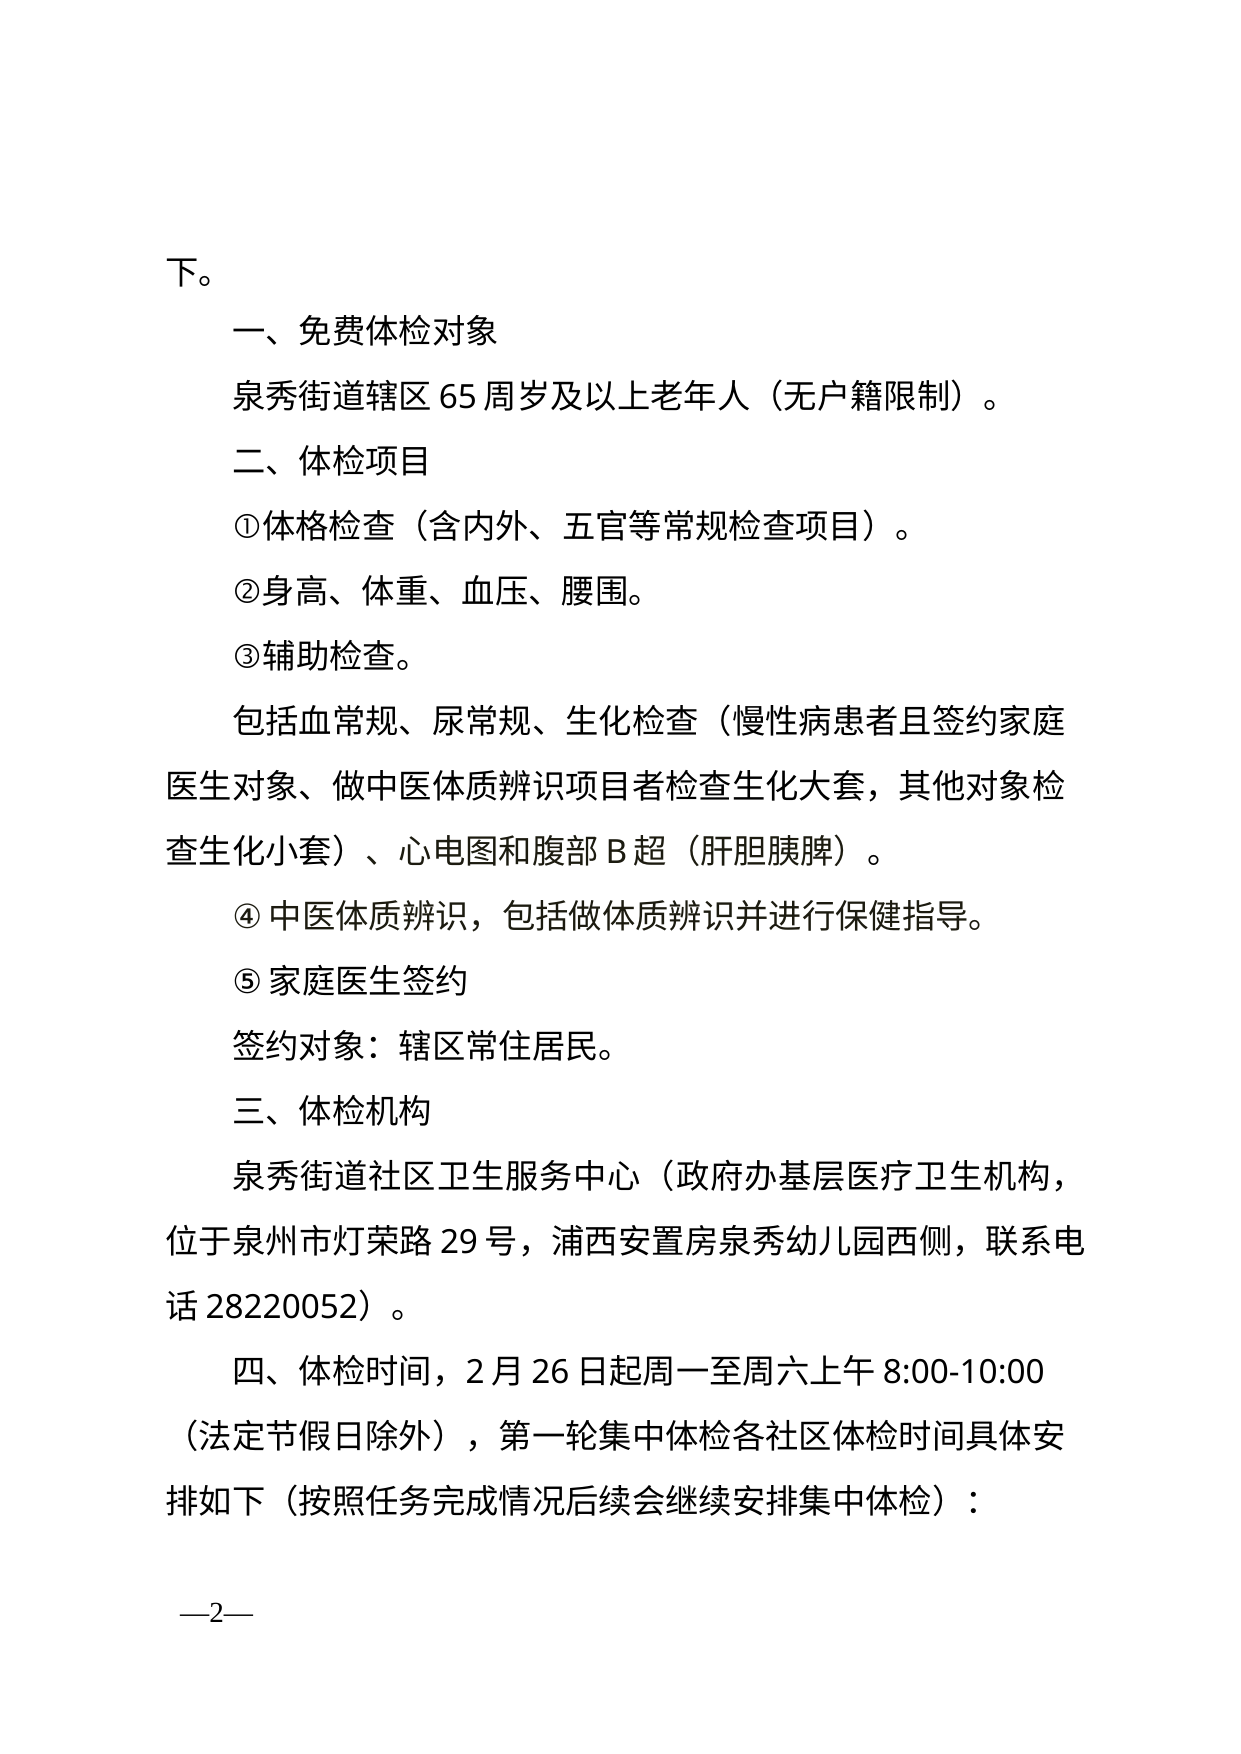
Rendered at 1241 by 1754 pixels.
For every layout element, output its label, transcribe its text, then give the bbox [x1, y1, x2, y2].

text 一、免费体检对象 [165, 296, 1087, 361]
text 泉秀街道社区卫生服务中心（政府办基层医疗卫生机构，位于泉州市灯荣路29号，浦西安置房泉秀幼儿园西侧，联系电话28220052）。 [165, 1141, 1087, 1336]
text 包括血常规、尿常规、生化检查（慢性病患者且签约家庭医生对象、做中医体质辨识项目者检查生化大套，其他对象检查生化小套）、心电图和腹部B超（肝胆胰脾）。 [165, 686, 1087, 881]
text 签约对象：辖区常住居民。 [199, 1011, 1087, 1076]
text 身高、体重、血压、腰围。 [165, 556, 1087, 621]
text 四、体检时间，2月26日起周一至周六上午8:00-10:00（法定节假日除外），第一轮集中体检各社区体检时间具体安排如下（按照任务完成情况后续会继续安排集中体检）： [165, 1336, 1087, 1531]
text 辅助检查。 [165, 621, 1087, 686]
text ④中医体质辨识，包括做体质辨识并进行保健指导。 [165, 881, 1087, 946]
text 三、体检机构 [165, 1076, 1087, 1141]
text 泉秀街道辖区65周岁及以上老年人（无户籍限制）。 [165, 361, 1087, 426]
text ⑤家庭医生签约 [165, 946, 1087, 1011]
text 体格检查（含内外、五官等常规检查项目）。 [165, 491, 1087, 556]
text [165, 236, 1087, 296]
text 二、体检项目 [165, 426, 1087, 491]
